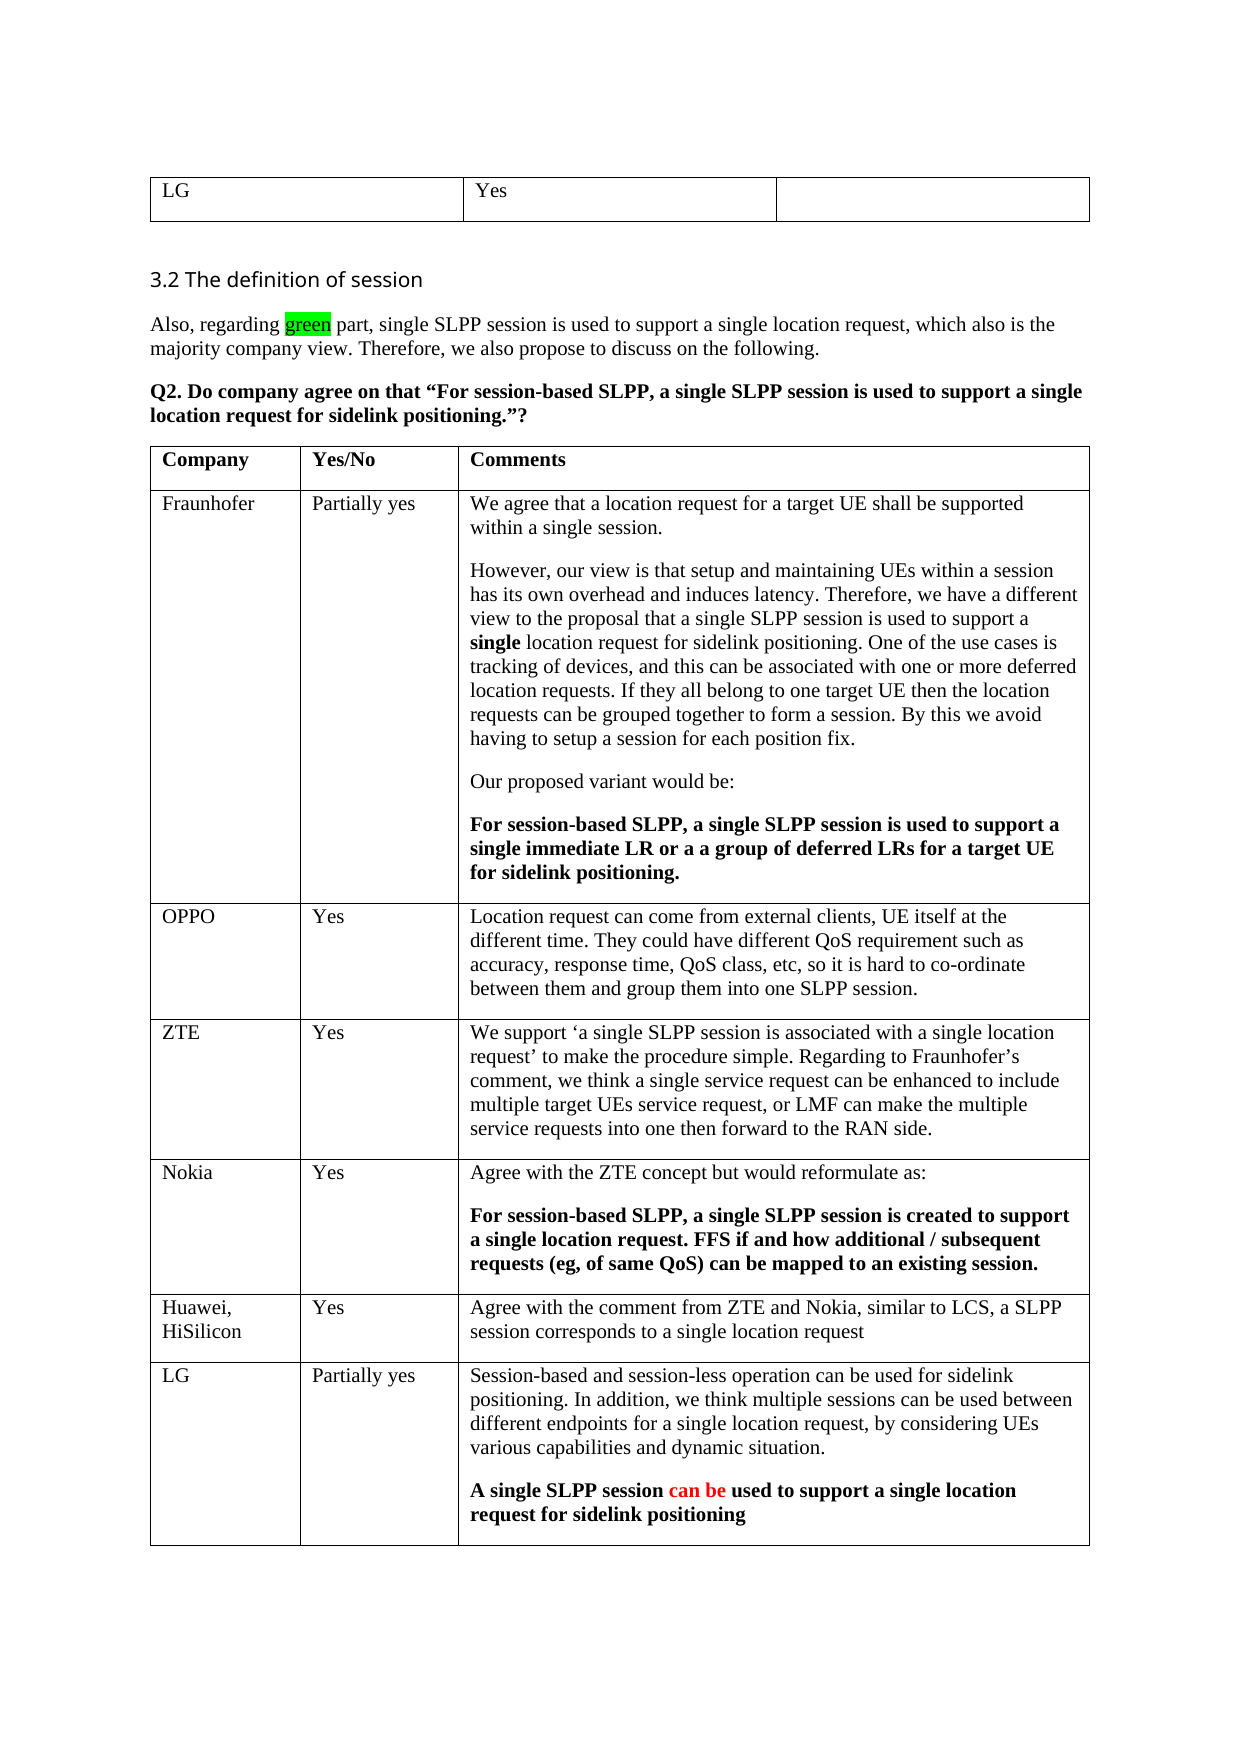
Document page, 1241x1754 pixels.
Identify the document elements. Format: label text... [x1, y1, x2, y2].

table_cell Yes [301, 1020, 458, 1159]
table_cell [777, 178, 1089, 221]
table_cell Partially yes [301, 491, 458, 903]
table_cell Fraunhofer [151, 491, 300, 903]
table_cell LG [151, 178, 463, 221]
text Also, regarding green part, single SLPP session is used to support a single location request, which also is the majority company view. Therefore, we also propose to discuss on the following. [150, 312, 1090, 360]
table_cell ZTE [151, 1020, 300, 1159]
table_cell OPPO [151, 904, 300, 1019]
table_cell Partially yes [301, 1363, 458, 1544]
table_cell Agree with the ZTE concept but would reformulate as: For session-based SLPP, a single SLPP session is created to support a single location request. FFS if and how additional / subsequent requests (eg, of same QoS) can be mapped to an existing session. [459, 1160, 1089, 1294]
table_header Comments [459, 447, 1089, 490]
table_cell Location request can come from external clients, UE itself at the different time. They could have different QoS requirement such as accuracy, response time, QoS class, etc, so it is hard to co-ordinate between them and group them into one SLPP session. [459, 904, 1089, 1019]
table_cell Huawei, HiSilicon [151, 1295, 300, 1362]
table_header Company [151, 447, 300, 490]
text Q2. Do company agree on that “For session-based SLPP, a single SLPP session is used to support a single location request for sidelink positioning.”? [150, 379, 1090, 427]
table_cell We support ‘a single SLPP session is associated with a single location request’ to make the procedure simple. Regarding to Fraunhofer’s comment, we think a single service request can be enhanced to include multiple target UEs service request, or LMF can make the multiple service requests into one then forward to the RAN side. [459, 1020, 1089, 1159]
table_cell Yes [301, 1160, 458, 1294]
table_cell Yes [464, 178, 776, 221]
table_header Yes/No [301, 447, 458, 490]
table_cell Nokia [151, 1160, 300, 1294]
table_cell Session-based and session-less operation can be used for sidelink positioning. In addition, we think multiple sessions can be used between different endpoints for a single location request, by considering UEs various capabilities and dynamic situation. A single SLPP session can be used to support a single location request for sidelink positioning [459, 1363, 1089, 1544]
table_cell Yes [301, 1295, 458, 1362]
table_cell LG [151, 1363, 300, 1544]
table_cell Yes [301, 904, 458, 1019]
table_cell We agree that a location request for a target UE shall be supported within a single session. However, our view is that setup and maintaining UEs within a session has its own overhead and induces latency. Therefore, we have a different view to the proposal that a single SLPP session is used to support a single location request for sidelink positioning. One of the use cases is tracking of devices, and this can be associated with one or more deferred location requests. If they all belong to one target UE then the location requests can be grouped together to form a session. By this we avoid having to setup a session for each position fix. Our proposed variant would be: For session-based SLPP, a single SLPP session is used to support a single immediate LR or a a group of deferred LRs for a target UE for sidelink positioning. [459, 491, 1089, 903]
subtitle 3.2 The definition of session [150, 265, 1090, 293]
table_cell Agree with the comment from ZTE and Nokia, similar to LCS, a SLPP session corresponds to a single location request [459, 1295, 1089, 1362]
